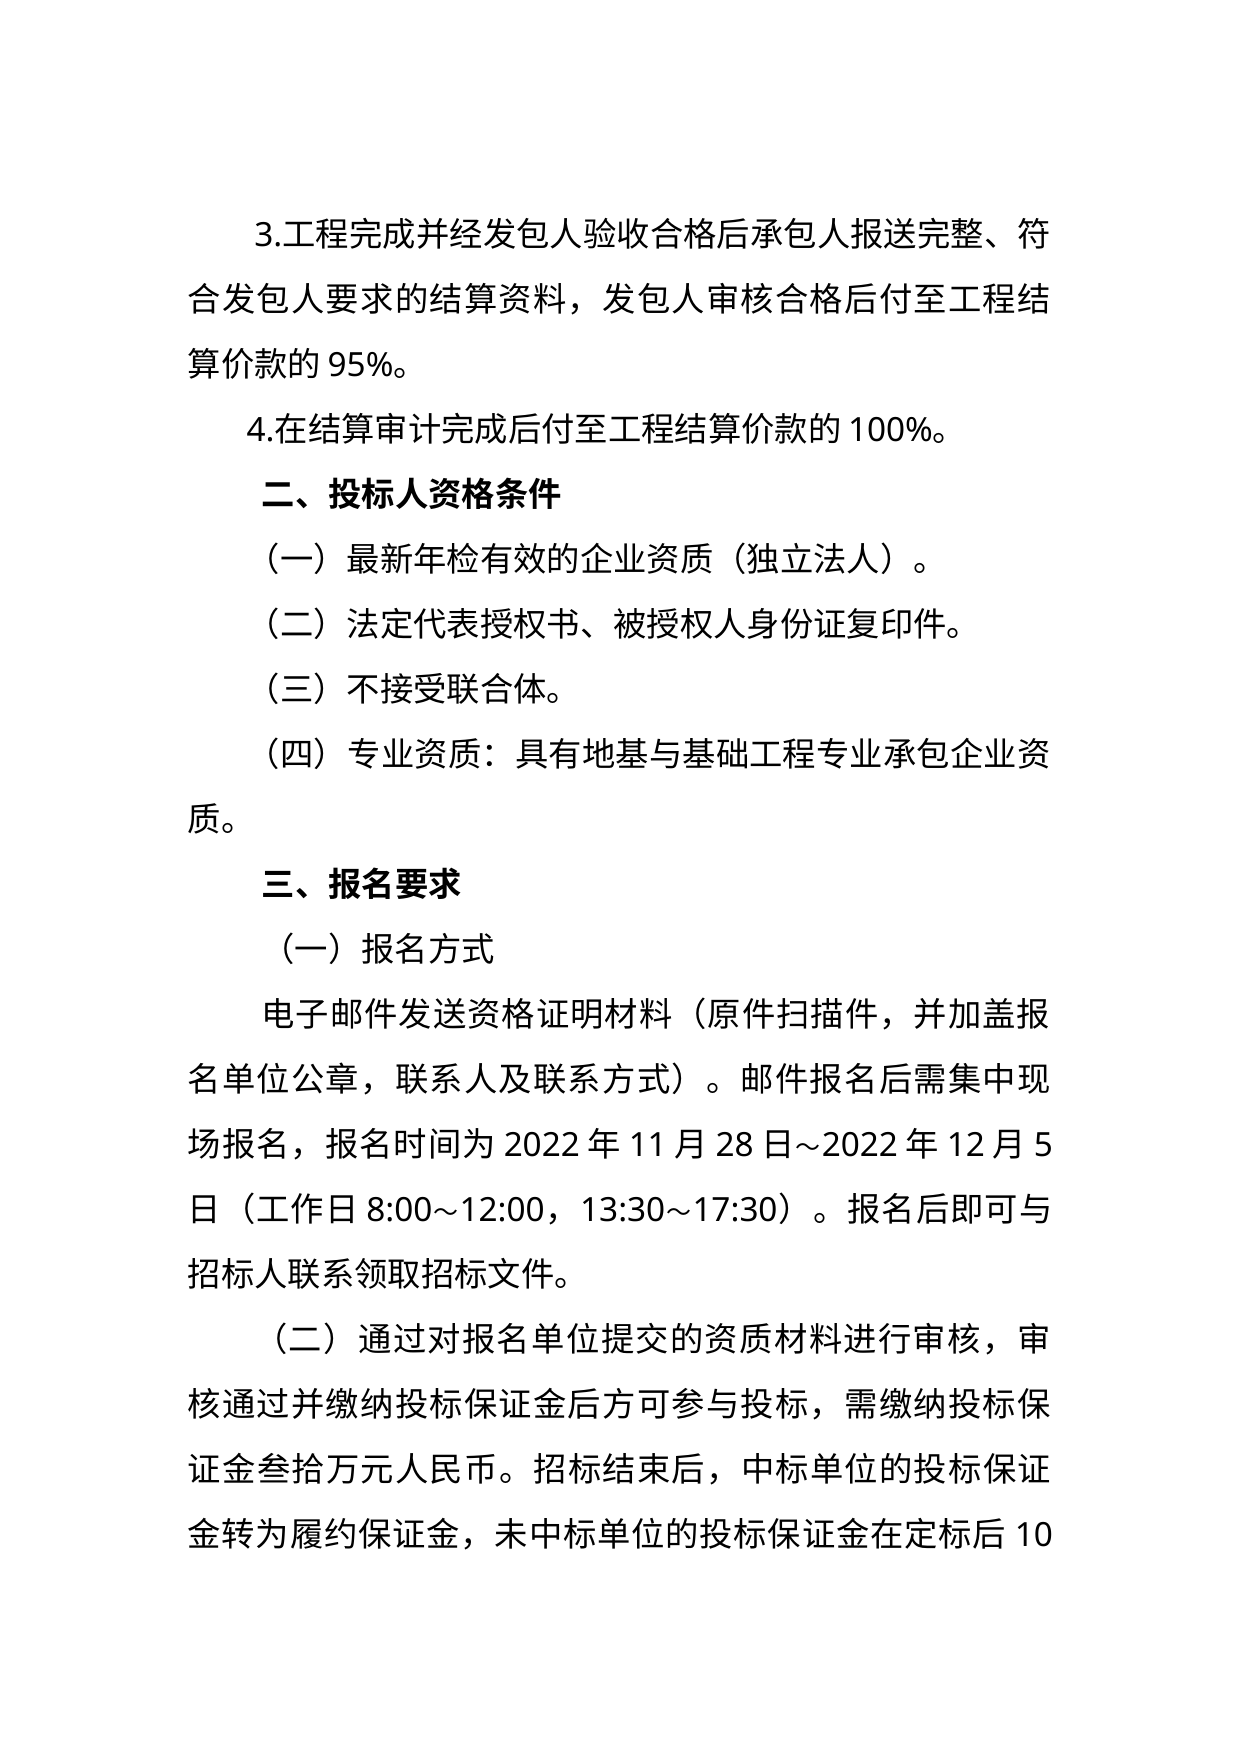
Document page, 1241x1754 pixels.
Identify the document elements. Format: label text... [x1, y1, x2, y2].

text 三、报名要求 [261, 849, 1053, 914]
text 二、投标人资格条件 [261, 459, 1053, 524]
text 4.在结算审计完成后付至工程结算价款的100%。 [187, 394, 1053, 459]
text 电子邮件发送资格证明材料（原件扫描件，并加盖报名单位公章，联系人及联系方式）。邮件报名后需集中现场报名，报名时间为2022年11月28日～2022年12月5日（工作日8:00～12:00，13:30～17:30）。报名后即可与招标人联系领取招标文件。 [187, 979, 1053, 1304]
text （四）专业资质：具有地基与基础工程专业承包企业资质。 [187, 719, 1053, 849]
text （二）法定代表授权书、被授权人身份证复印件。 [187, 589, 1053, 654]
text 3.工程完成并经发包人验收合格后承包人报送完整、符合发包人要求的结算资料，发包人审核合格后付至工程结算价款的95%。 [187, 199, 1053, 394]
text （一）最新年检有效的企业资质（独立法人）。 [187, 524, 1053, 589]
text （一）报名方式 [187, 914, 1053, 979]
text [187, 1304, 1053, 1564]
text （三）不接受联合体。 [187, 654, 1053, 719]
